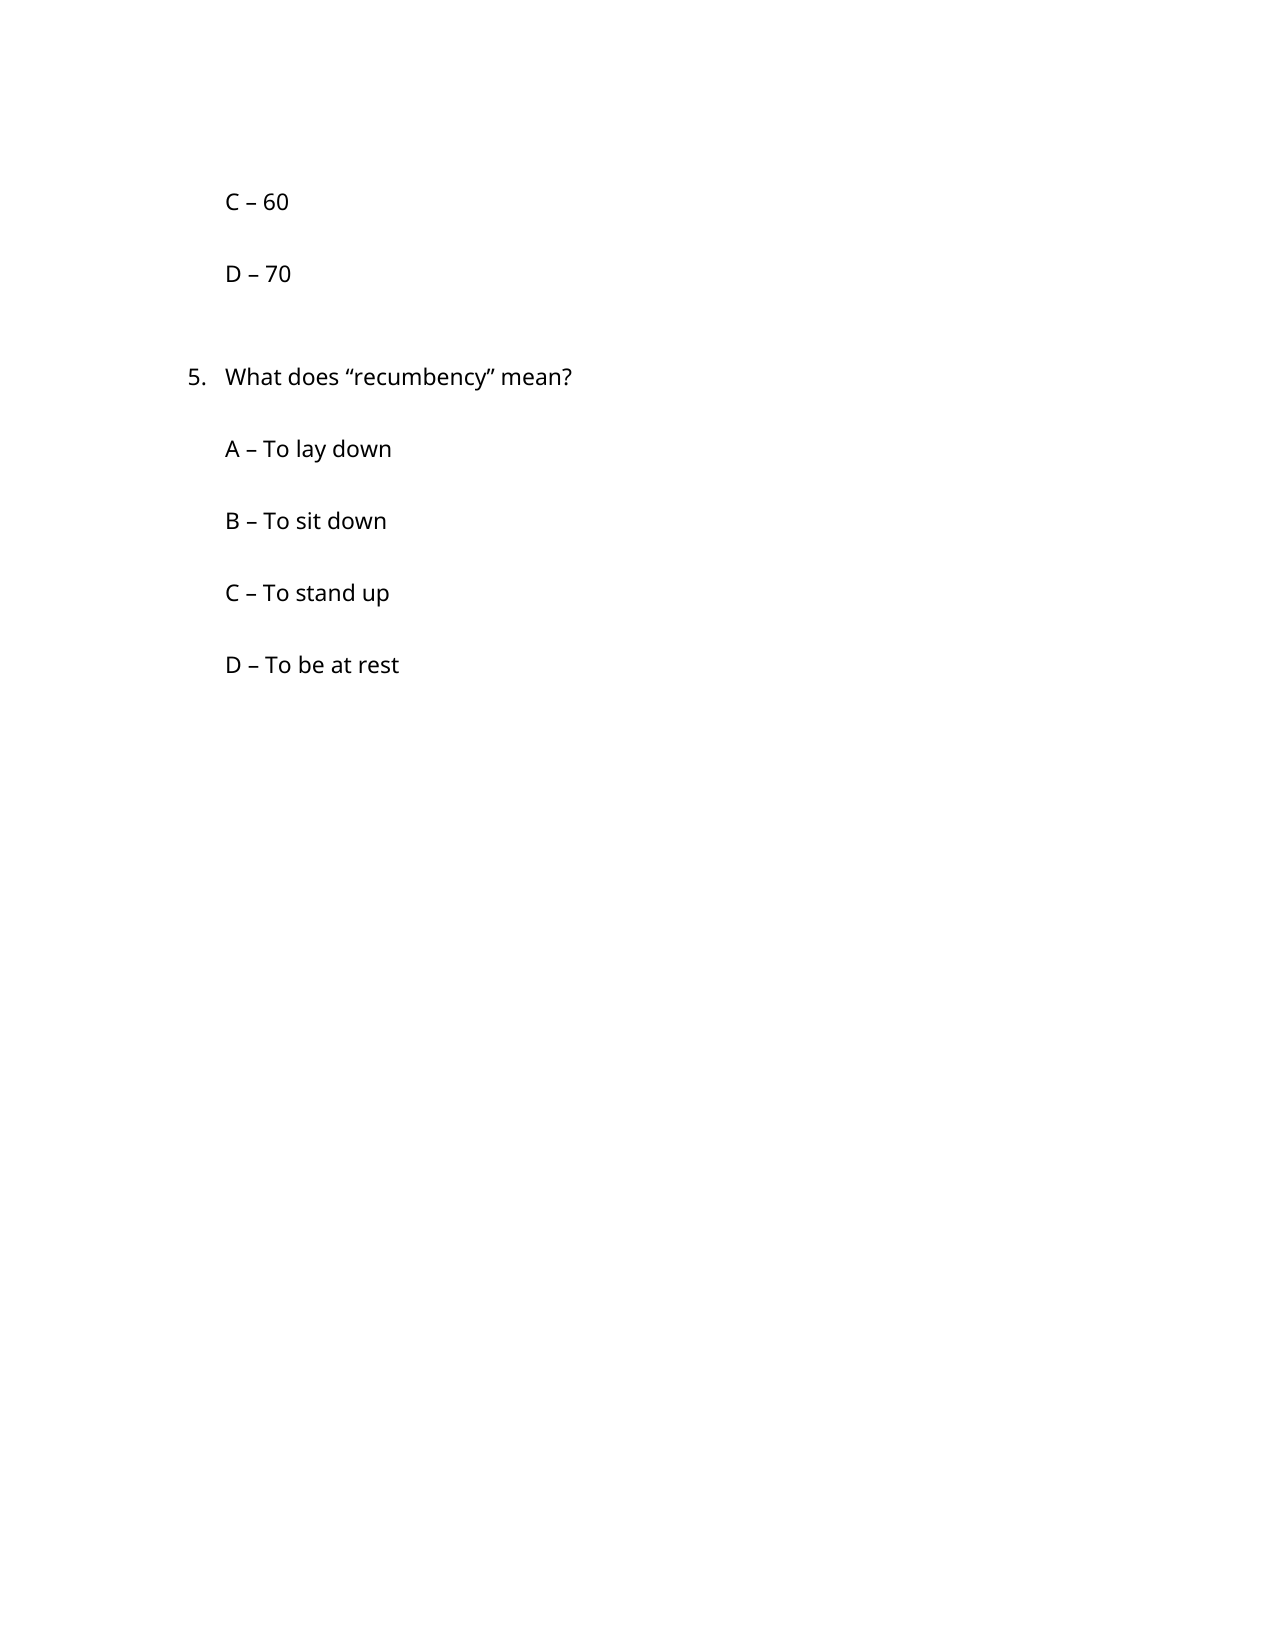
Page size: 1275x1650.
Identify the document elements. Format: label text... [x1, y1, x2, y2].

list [187, 150, 1125, 357]
list What does “recumbency” mean? A – To lay down B – To sit down C – To stand up D – To be at rest [187, 361, 1125, 680]
